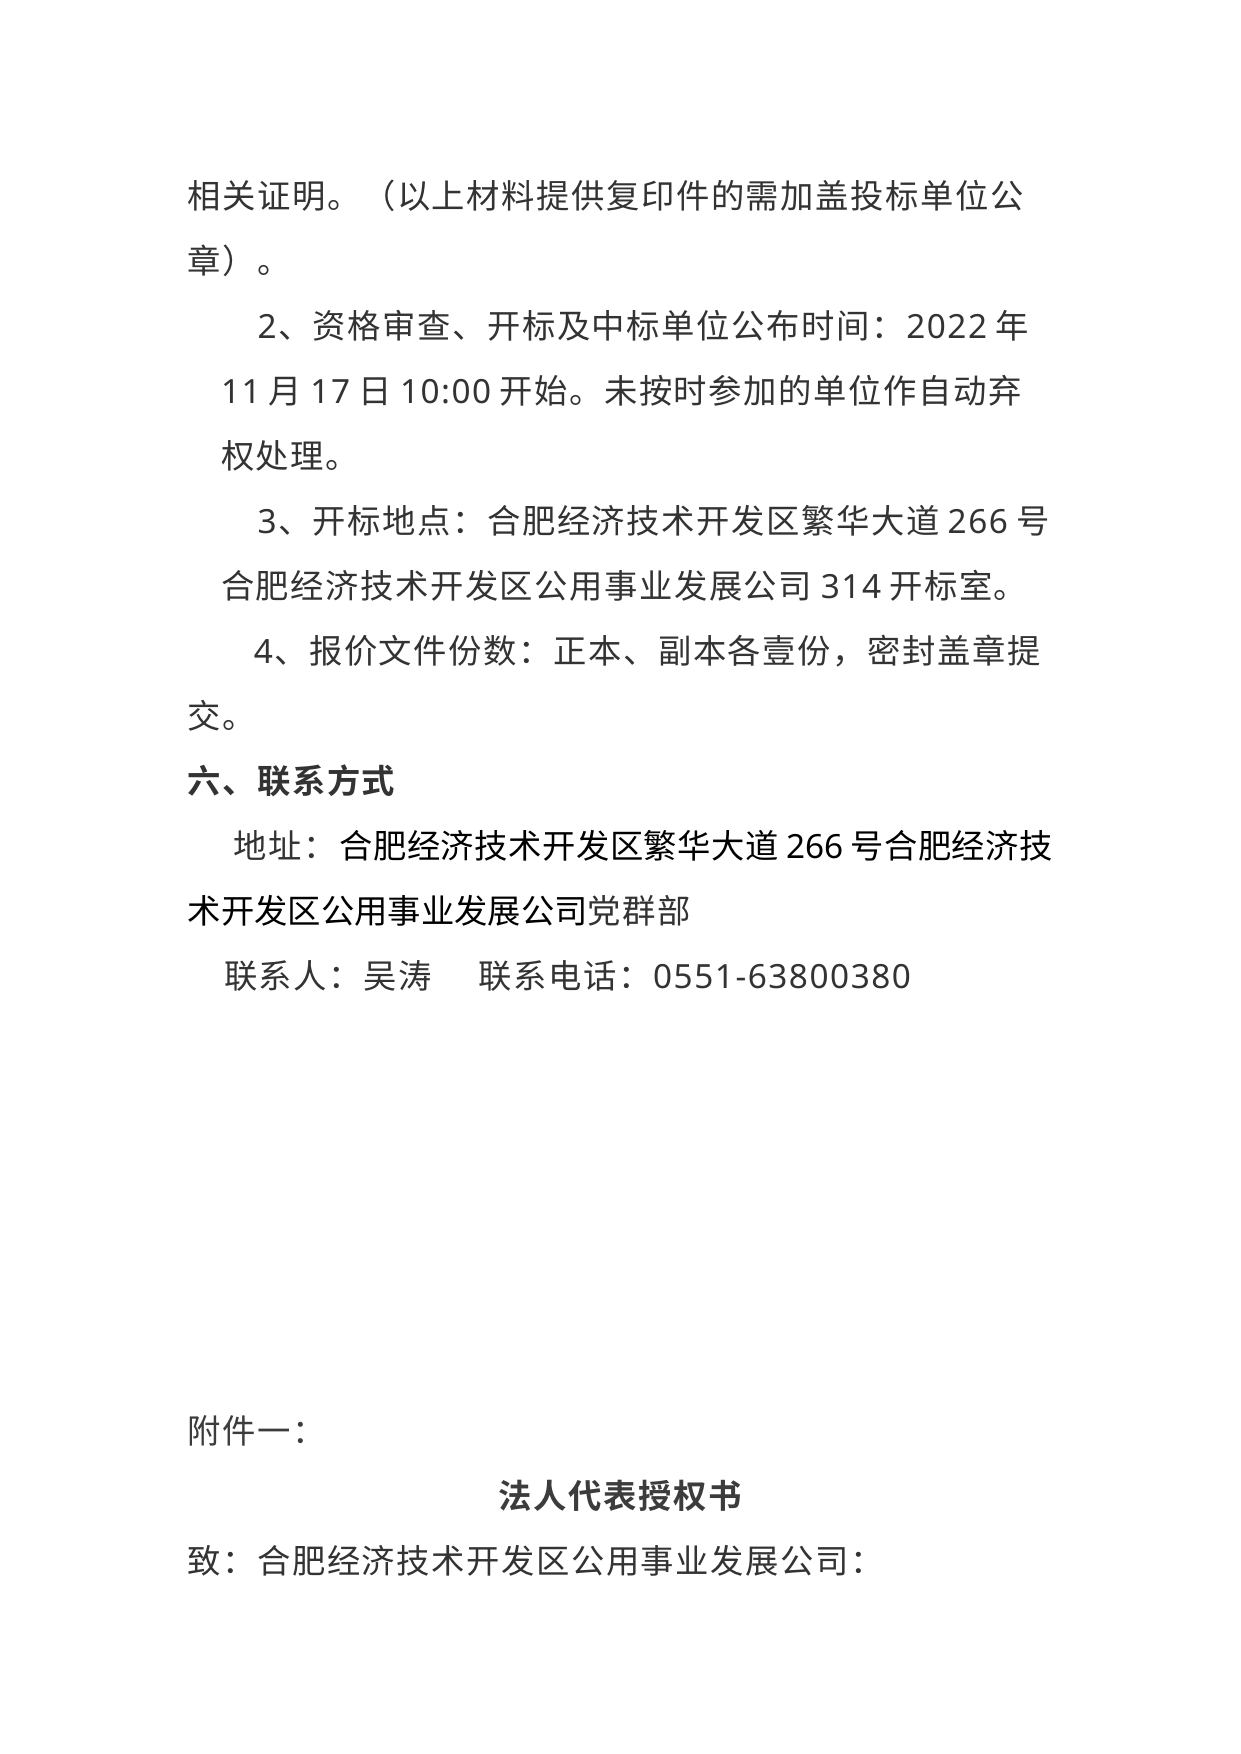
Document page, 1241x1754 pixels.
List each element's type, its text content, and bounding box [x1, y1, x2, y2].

text 地址：合肥经济技术开发区繁华大道266号合肥经济技术开发区公用事业发展公司党群部 [187, 812, 1053, 942]
text 联系人：吴涛 联系电话：0551-63800380 [187, 942, 1053, 1007]
text 附件一： [187, 1397, 1053, 1462]
text 法人代表授权书 [187, 1462, 1053, 1527]
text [187, 162, 1053, 292]
text 六、联系方式 [187, 747, 1053, 812]
text 致：合肥经济技术开发区公用事业发展公司： [187, 1527, 1053, 1592]
text 3、开标地点：合肥经济技术开发区繁华大道266号合肥经济技术开发区公用事业发展公司314开标室。 [221, 487, 1053, 617]
text 2、资格审查、开标及中标单位公布时间：2022年11月17日10:00开始。未按时参加的单位作自动弃权处理。 [221, 292, 1053, 487]
text 4、报价文件份数：正本、副本各壹份，密封盖章提交。 [187, 617, 1053, 747]
